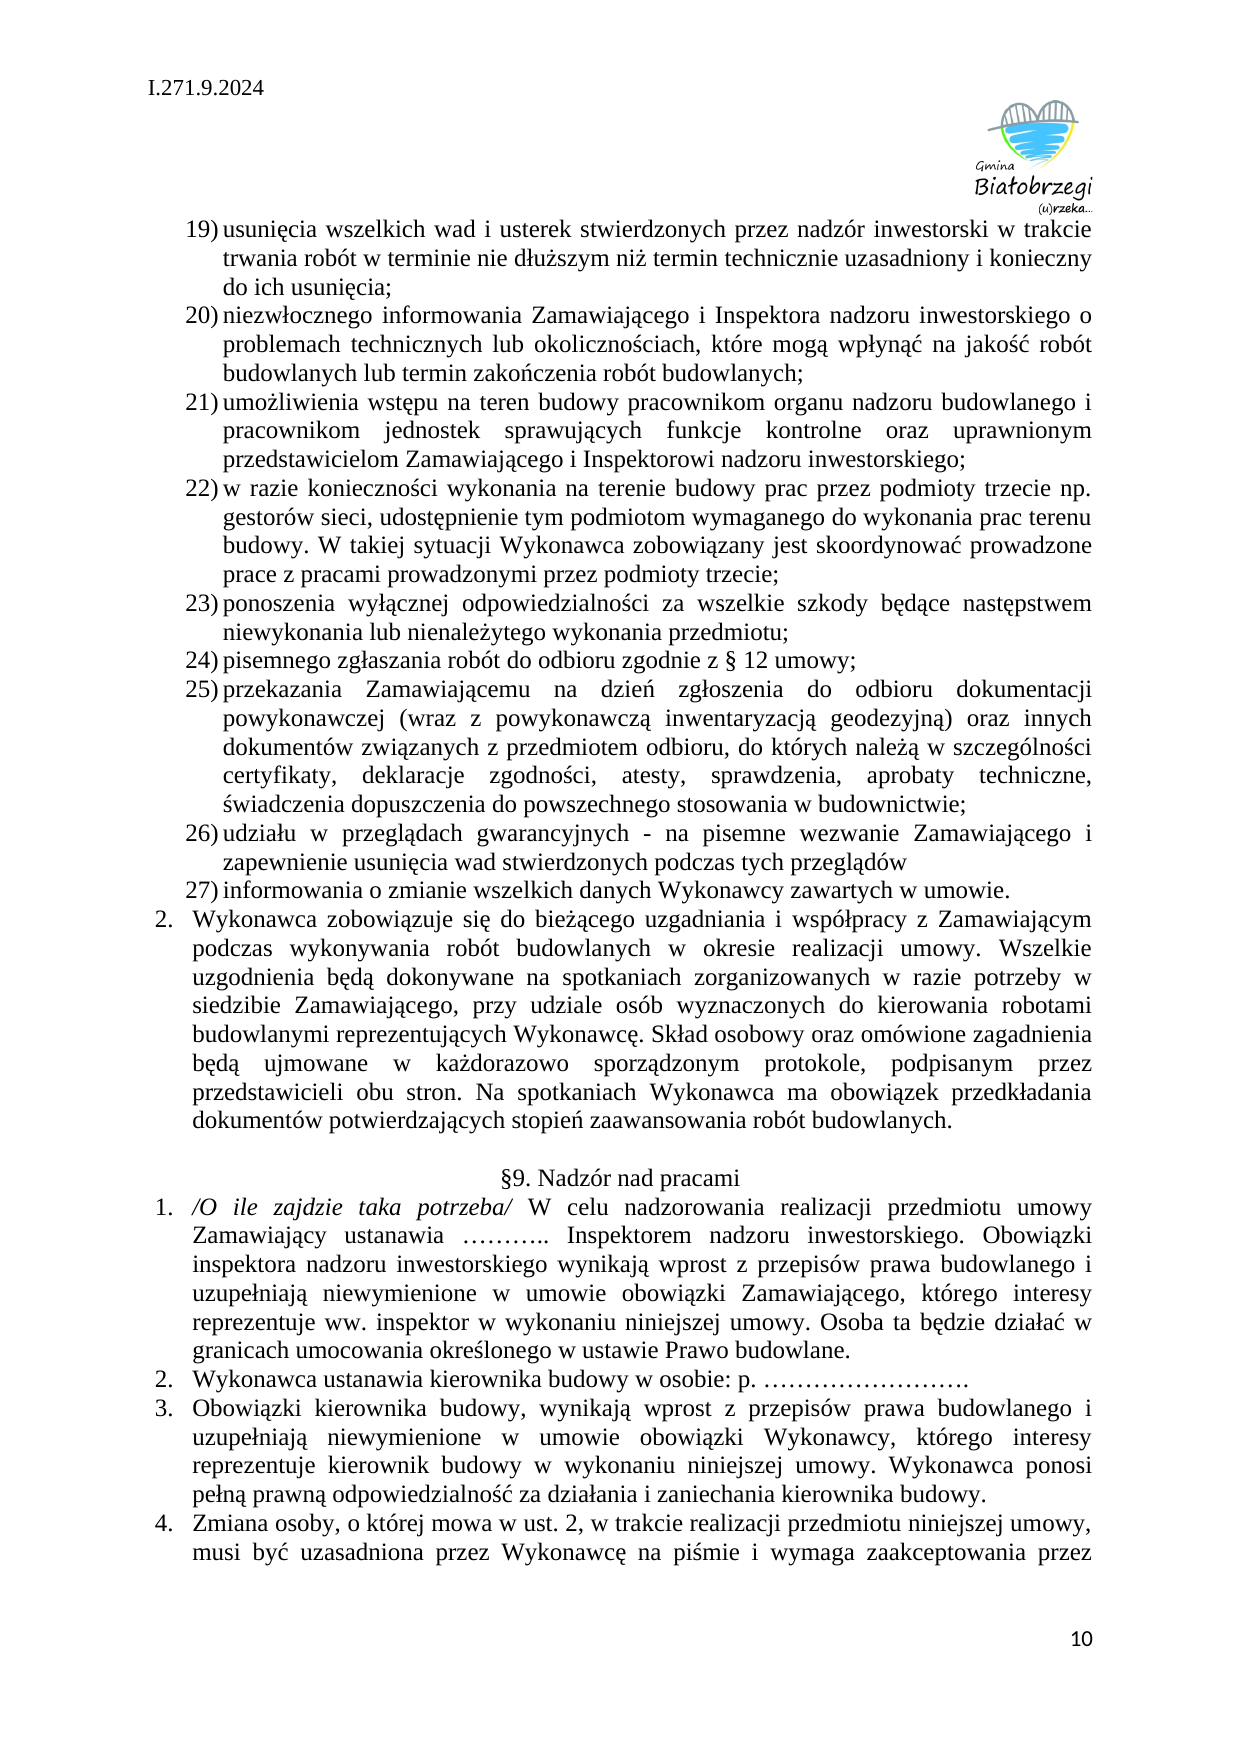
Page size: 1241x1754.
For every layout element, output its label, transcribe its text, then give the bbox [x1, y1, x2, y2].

text §9. Nadzór nad pracami [148, 1163, 1093, 1192]
list w razie konieczności wykonania na terenie budowy prac przez podmioty trzecie np. gestorów sieci, udostępnienie tym podmiotom wymaganego do wykonania prac terenu budowy. W takiej sytuacji Wykonawca zobowiązany jest skoordynować prowadzone prace z pracami prowadzonymi przez podmioty trzecie; [185, 473, 1093, 588]
list informowania o zmianie wszelkich danych Wykonawcy zawartych w umowie. [185, 875, 1093, 904]
list Wykonawca zobowiązuje się do bieżącego uzgadniania i współpracy z Zamawiającym podczas wykonywania robót budowlanych w okresie realizacji umowy. Wszelkie uzgodnienia będą dokonywane na spotkaniach zorganizowanych w razie potrzeby w siedzibie Zamawiającego, przy udziale osób wyznaczonych do kierowania robotami budowlanymi reprezentujących Wykonawcę. Skład osobowy oraz omówione zagadnienia będą ujmowane w każdorazowo sporządzonym protokole, podpisanym przez przedstawicieli obu stron. Na spotkaniach Wykonawca ma obowiązek przedkładania dokumentów potwierdzających stopień zaawansowania robót budowlanych. [154, 904, 1093, 1134]
list pisemnego zgłaszania robót do odbioru zgodnie z § 12 umowy; [185, 645, 1093, 674]
list ponoszenia wyłącznej odpowiedzialności za wszelkie szkody będące następstwem niewykonania lub nienależytego wykonania przedmiotu; [185, 588, 1093, 645]
picture [975, 100, 1093, 215]
list Obowiązki kierownika budowy, wynikają wprost z przepisów prawa budowlanego i uzupełniają niewymienione w umowie obowiązki Wykonawcy, którego interesy reprezentuje kierownik budowy w wykonaniu niniejszej umowy. Wykonawca ponosi pełną prawną odpowiedzialność za działania i zaniechania kierownika budowy. [154, 1393, 1093, 1508]
list przekazania Zamawiającemu na dzień zgłoszenia do odbioru dokumentacji powykonawczej (wraz z powykonawczą inwentaryzacją geodezyjną) oraz innych dokumentów związanych z przedmiotem odbioru, do których należą w szczególności certyfikaty, deklaracje zgodności, atesty, sprawdzenia, aprobaty techniczne, świadczenia dopuszczenia do powszechnego stosowania w budownictwie; [185, 674, 1093, 818]
list udziału w przeglądach gwarancyjnych - na pisemne wezwanie Zamawiającego i zapewnienie usunięcia wad stwierdzonych podczas tych przeglądów [185, 818, 1093, 875]
list niezwłocznego informowania Zamawiającego i Inspektora nadzoru inwestorskiego o problemach technicznych lub okolicznościach, które mogą wpłynąć na jakość robót budowlanych lub termin zakończenia robót budowlanych; [185, 300, 1093, 387]
list umożliwienia wstępu na teren budowy pracownikom organu nadzoru budowlanego i pracownikom jednostek sprawujących funkcje kontrolne oraz uprawnionym przedstawicielom Zamawiającego i Inspektorowi nadzoru inwestorskiego; [185, 387, 1093, 473]
list Wykonawca ustanawia kierownika budowy w osobie: p. ……………………. [154, 1364, 1093, 1393]
list usunięcia wszelkich wad i usterek stwierdzonych przez nadzór inwestorski w trakcie trwania robót w terminie nie dłuższym niż termin technicznie uzasadniony i konieczny do ich usunięcia; [185, 214, 1093, 300]
list /O ile zajdzie taka potrzeba/ W celu nadzorowania realizacji przedmiotu umowy Zamawiający ustanawia ……….. Inspektorem nadzoru inwestorskiego. Obowiązki inspektora nadzoru inwestorskiego wynikają wprost z przepisów prawa budowlanego i uzupełniają niewymienione w umowie obowiązki Zamawiającego, którego interesy reprezentuje ww. inspektor w wykonaniu niniejszej umowy. Osoba ta będzie działać w granicach umocowania określonego w ustawie Prawo budowlane. [154, 1192, 1093, 1364]
